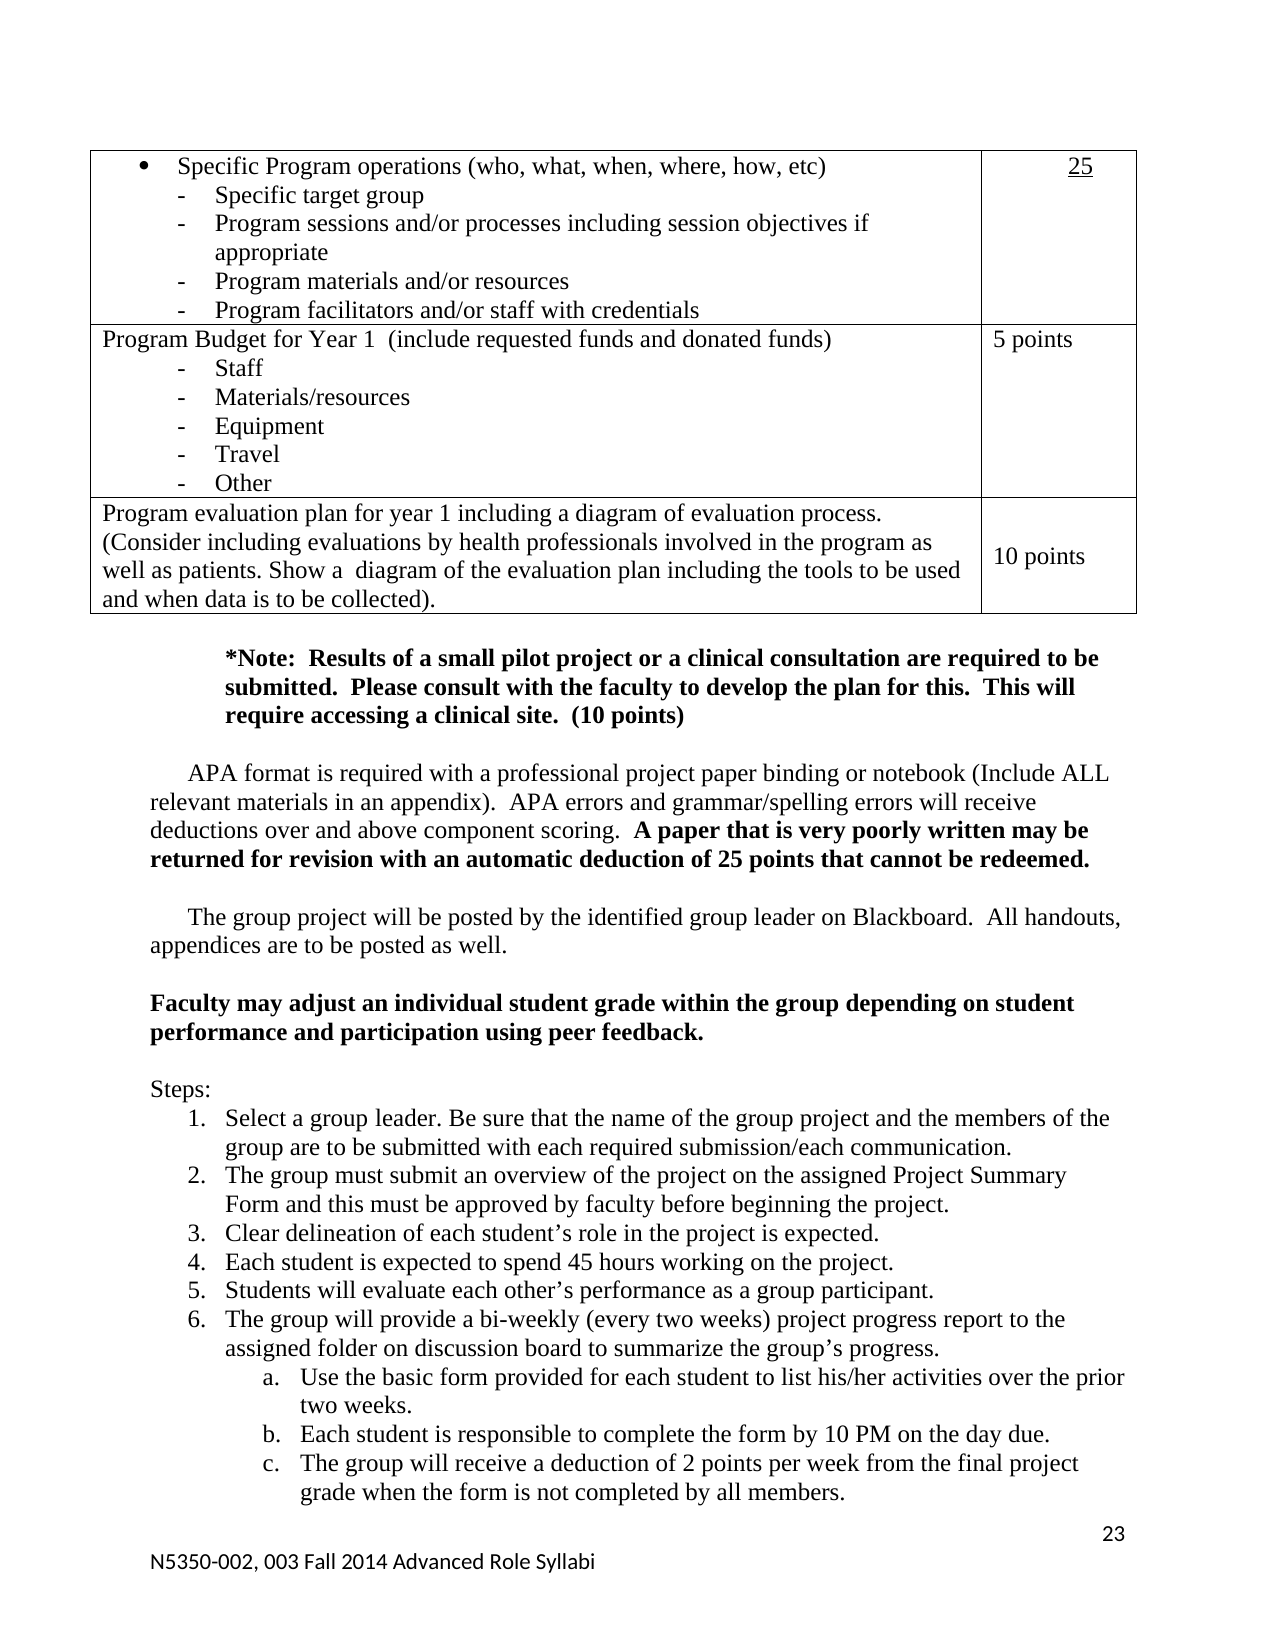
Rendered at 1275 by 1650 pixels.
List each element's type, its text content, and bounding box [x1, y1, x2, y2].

list Clear delineation of each student’s role in the project is expected. [187, 1218, 1125, 1247]
text Faculty may adjust an individual student grade within the group depending on student performance and participation using peer feedback. [150, 988, 1125, 1045]
list The group will receive a deduction of 2 points per week from the final project grade when the form is not completed by all members. [262, 1448, 1125, 1505]
table_cell Program evaluation plan for year 1 including a diagram of evaluation process. (Consider including evaluations by health professionals involved in the program as well as patients. Show a diagram of the evaluation plan including the tools to be used and when data is to be collected). [91, 498, 981, 613]
text APA format is required with a professional project paper binding or notebook (Include ALL relevant materials in an appendix). APA errors and grammar/spelling errors will receive deductions over and above component scoring. A paper that is very poorly written may be returned for revision with an automatic deduction of 25 points that cannot be redeemed. [150, 758, 1125, 873]
list Use the basic form provided for each student to list his/her activities over the prior two weeks. [262, 1362, 1125, 1419]
table_cell 5 points [982, 325, 1136, 497]
text The group project will be posted by the identified group leader on Blackboard. All handouts, appendices are to be posted as well. [150, 902, 1125, 959]
list Each student is expected to spend 45 hours working on the project. [187, 1247, 1125, 1275]
list The group will provide a bi-weekly (every two weeks) project progress report to the assigned folder on discussion board to summarize the group’s progress. [187, 1304, 1125, 1362]
table_header Specific Program operations (who, what, when, where, how, etc) Specific target group Program sessions and/or processes including session objectives if appropriate Program materials and/or resources Program facilitators and/or staff with credentials [91, 151, 981, 323]
list The group must submit an overview of the project on the assigned Project Summary Form and this must be approved by faculty before beginning the project. [187, 1160, 1125, 1218]
list Each student is responsible to complete the form by 10 PM on the day due. [262, 1419, 1125, 1448]
table_cell Program Budget for Year 1 (include requested funds and donated funds) Staff Materials/resources Equipment Travel Other [91, 325, 981, 497]
list Students will evaluate each other’s performance as a group participant. [187, 1275, 1125, 1304]
table_header 25 [982, 151, 1136, 323]
table_cell 10 points [982, 498, 1136, 613]
text Steps: [150, 1074, 1125, 1103]
list Select a group leader. Be sure that the name of the group project and the members of the group are to be submitted with each required submission/each communication. [187, 1103, 1125, 1160]
text *Note: Results of a small pilot project or a clinical consultation are required to be submitted. Please consult with the faculty to develop the plan for this. This will require accessing a clinical site. (10 points) [225, 643, 1125, 729]
